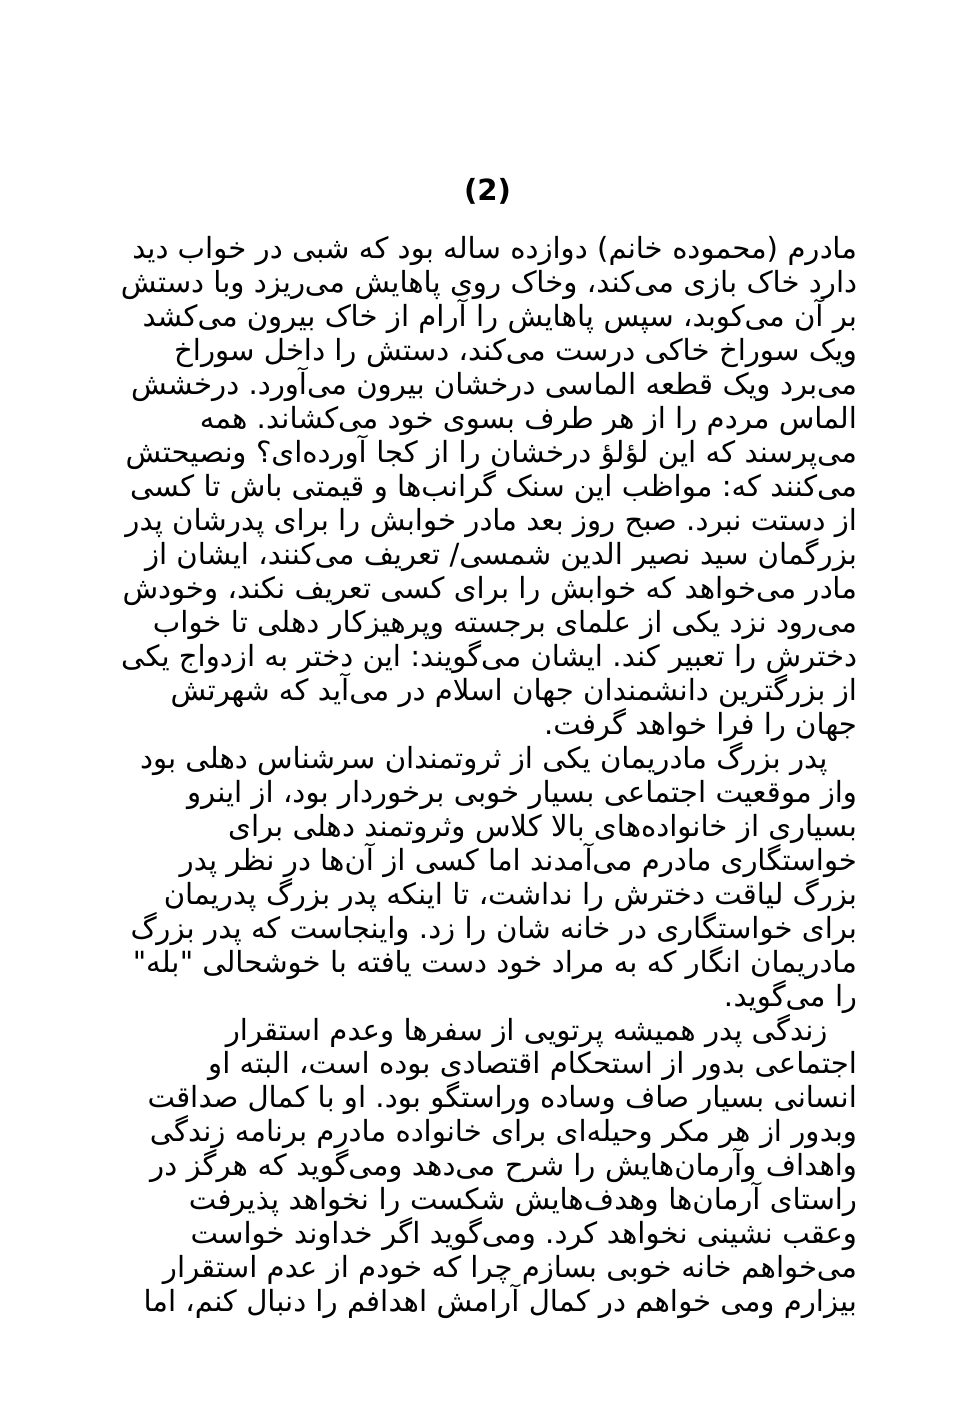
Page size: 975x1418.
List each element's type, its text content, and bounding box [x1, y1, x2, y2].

text پدر بزرگ مادریمان یکی از ثروتمندان سرشناس دهلی بود واز موقعیت اجتماعی بسیار خوبی برخوردار بود، از اینرو بسیاری از خانواده‌های بالا کلاس وثروتمند دهلی برای خواستگاری مادرم می‌آمدند اما کسی از آن‌ها در نظر پدر بزرگ لیاقت دخترش را نداشت، تا اینکه پدر بزرگ پدریمان برای خواستگاری در خانه شان را زد. واینجاست که پدر بزرگ مادریمان انگار که به مراد خود دست یافته با خوشحالی "بله" را می‌گوید. [118, 741, 857, 1013]
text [118, 1013, 857, 1318]
text مادرم (محموده خانم) دوازده ساله بود که شبی در خواب دید دارد خاک بازی می‌کند، وخاک روی پاهایش می‌ریزد وبا دستش بر آن می‌کوبد، سپس پاهایش را آرام از خاک بیرون می‌کشد ویک سوراخ خاکی درست می‌کند، دستش را داخل سوراخ می‌برد ویک قطعه الماسی درخشان بیرون می‌آورد. درخشش الماس مردم را از هر طرف بسوی خود می‌کشاند. همه می‌پرسند که این لؤلؤ درخشان را از کجا آورده‌ای؟ ونصیحتش می‌کنند که: مواظب این سنک گرانب‌ها و قیمتی باش تا کسی از دستت نبرد. صبح روز بعد مادر خوابش را برای پدرشان پدر بزرگمان سید نصیر الدین شمسی/ تعریف می‌کنند، ایشان از مادر می‌خواهد که خوابش را برای کسی تعریف نکند، وخودش می‌رود نزد یکی از علمای برجسته وپرهیزکار دهلی تا خواب دخترش را تعبیر کند. ایشان می‌گویند: این دختر به ازدواج یکی از بزرگترین دانشمندان جهان اسلام در می‌آید که شهرتش جهان را فرا خواهد گرفت. [118, 232, 857, 741]
text (2) [118, 173, 857, 207]
